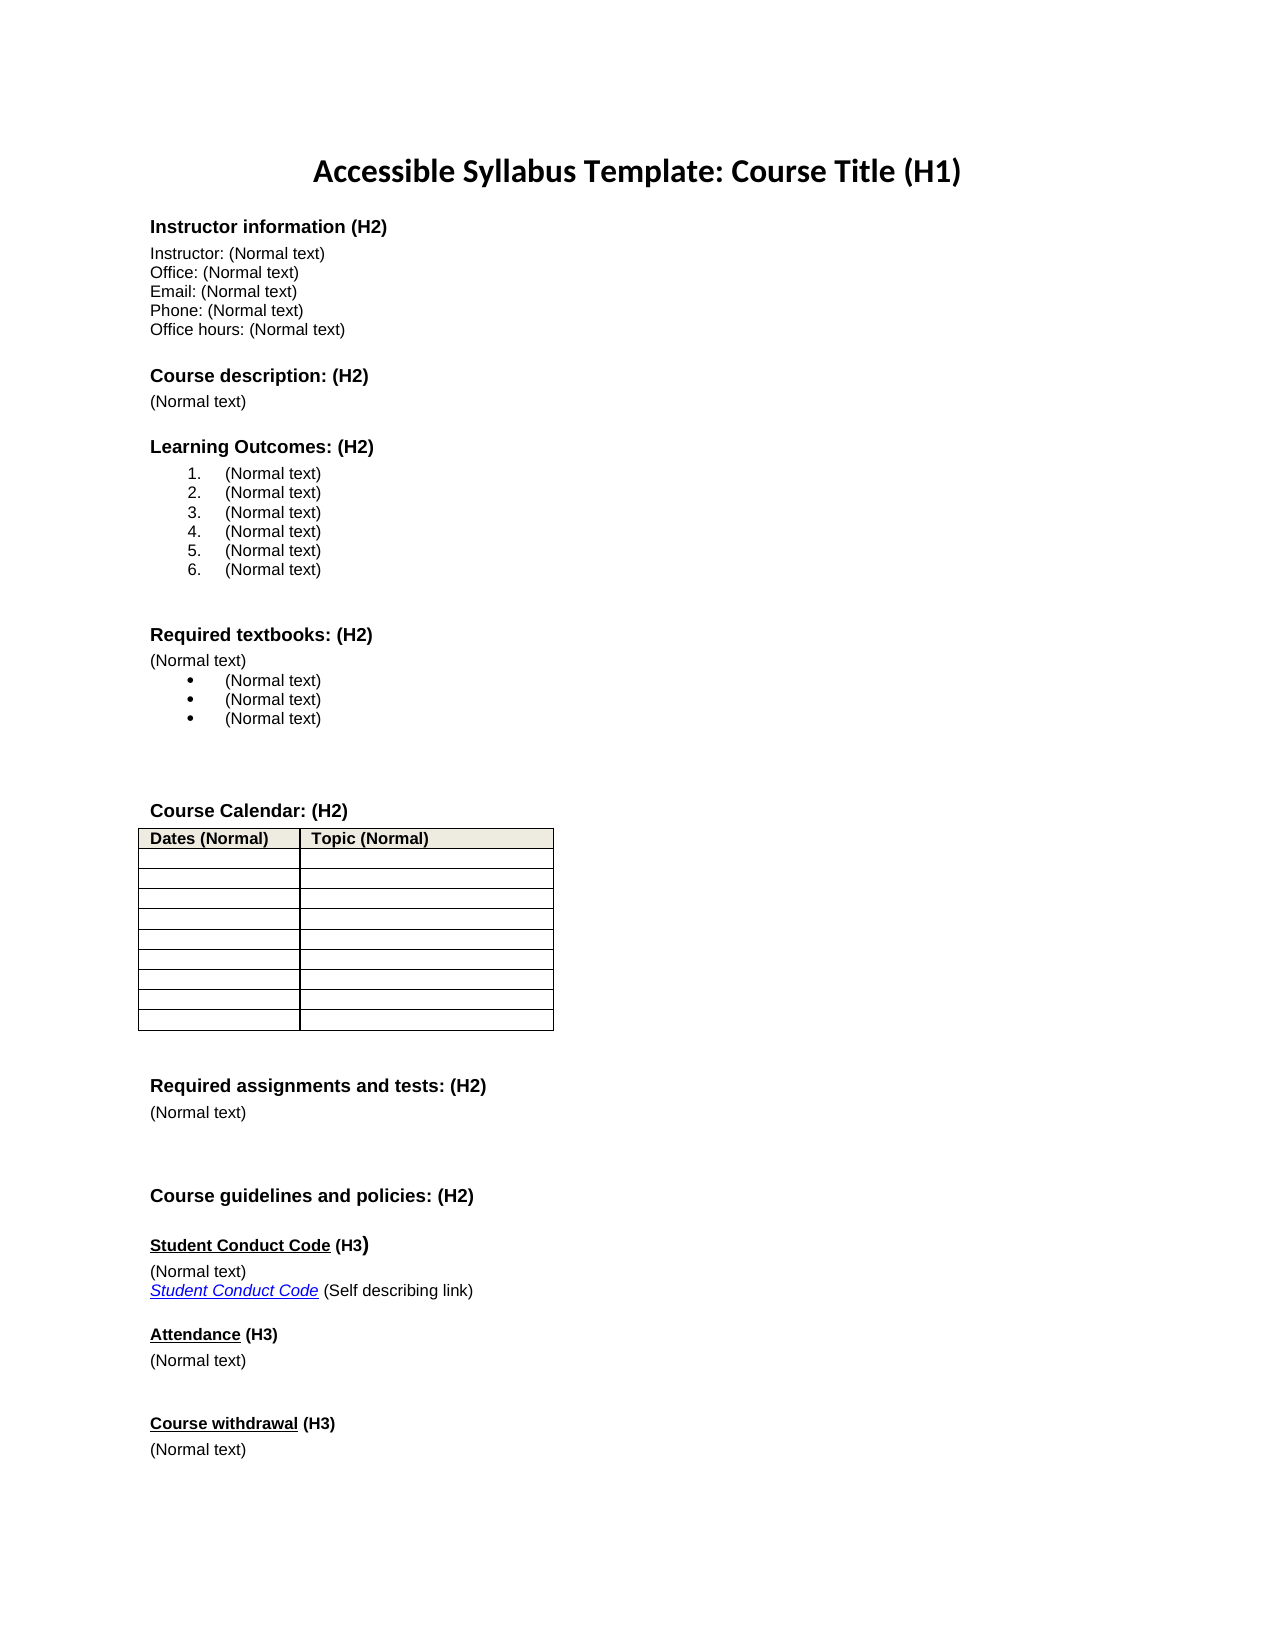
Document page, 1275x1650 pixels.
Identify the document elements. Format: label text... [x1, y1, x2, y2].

list (Normal text) [187, 709, 1125, 728]
subtitle Instructor information (H2) [150, 216, 1125, 237]
table_cell [301, 970, 553, 989]
text Office: (Normal text) [150, 263, 1125, 282]
subtitle Accessible Syllabus Template: Course Title (H1) [150, 150, 1125, 191]
text Instructor: (Normal text) [150, 243, 1125, 263]
table_cell [301, 950, 553, 969]
table_cell [139, 950, 299, 969]
list (Normal text) [187, 560, 1125, 579]
table_cell [139, 930, 299, 949]
table_header Dates (Normal) [139, 829, 299, 848]
list (Normal text) [187, 502, 1125, 522]
subtitle Course Calendar: (H2) [150, 800, 1125, 821]
subtitle Course withdrawal (H3) [150, 1414, 1125, 1433]
text (Normal text) [150, 1262, 1125, 1281]
list (Normal text) [187, 670, 1125, 689]
text Student Conduct Code (Self describing link) [150, 1281, 1125, 1300]
list (Normal text) [187, 483, 1125, 502]
text Email: (Normal text) [150, 282, 1125, 301]
table_cell [301, 849, 553, 868]
table_cell [301, 889, 553, 908]
list (Normal text) [187, 541, 1125, 560]
table_cell [301, 930, 553, 949]
text (Normal text) [150, 1439, 1125, 1458]
table_cell [301, 909, 553, 928]
subtitle Course guidelines and policies: (H2) [150, 1185, 1125, 1207]
list (Normal text) [187, 464, 1125, 483]
text (Normal text) [150, 1351, 1125, 1370]
list (Normal text) [187, 689, 1125, 709]
subtitle Required assignments and tests: (H2) [150, 1075, 1125, 1096]
subtitle Required textbooks: (H2) [150, 623, 1125, 645]
text (Normal text) [150, 392, 1125, 411]
table_cell [301, 990, 553, 1009]
table_cell [301, 869, 553, 888]
table_cell [139, 990, 299, 1009]
subtitle Course description: (H2) [150, 364, 1125, 386]
table_cell [139, 909, 299, 928]
text Office hours: (Normal text) [150, 320, 1125, 339]
subtitle Learning Outcomes: (H2) [150, 436, 1125, 458]
table_header Topic (Normal) [301, 829, 553, 848]
subtitle Student Conduct Code (H3) [150, 1232, 1125, 1256]
table_cell [139, 849, 299, 868]
table_cell [301, 1010, 553, 1029]
text Phone: (Normal text) [150, 301, 1125, 320]
table_cell [139, 1010, 299, 1029]
table_cell [139, 869, 299, 888]
table_cell [139, 889, 299, 908]
table_cell [139, 970, 299, 989]
text (Normal text) [150, 651, 1125, 670]
subtitle Attendance (H3) [150, 1325, 1125, 1344]
text (Normal text) [150, 1103, 1125, 1122]
list (Normal text) [187, 522, 1125, 541]
